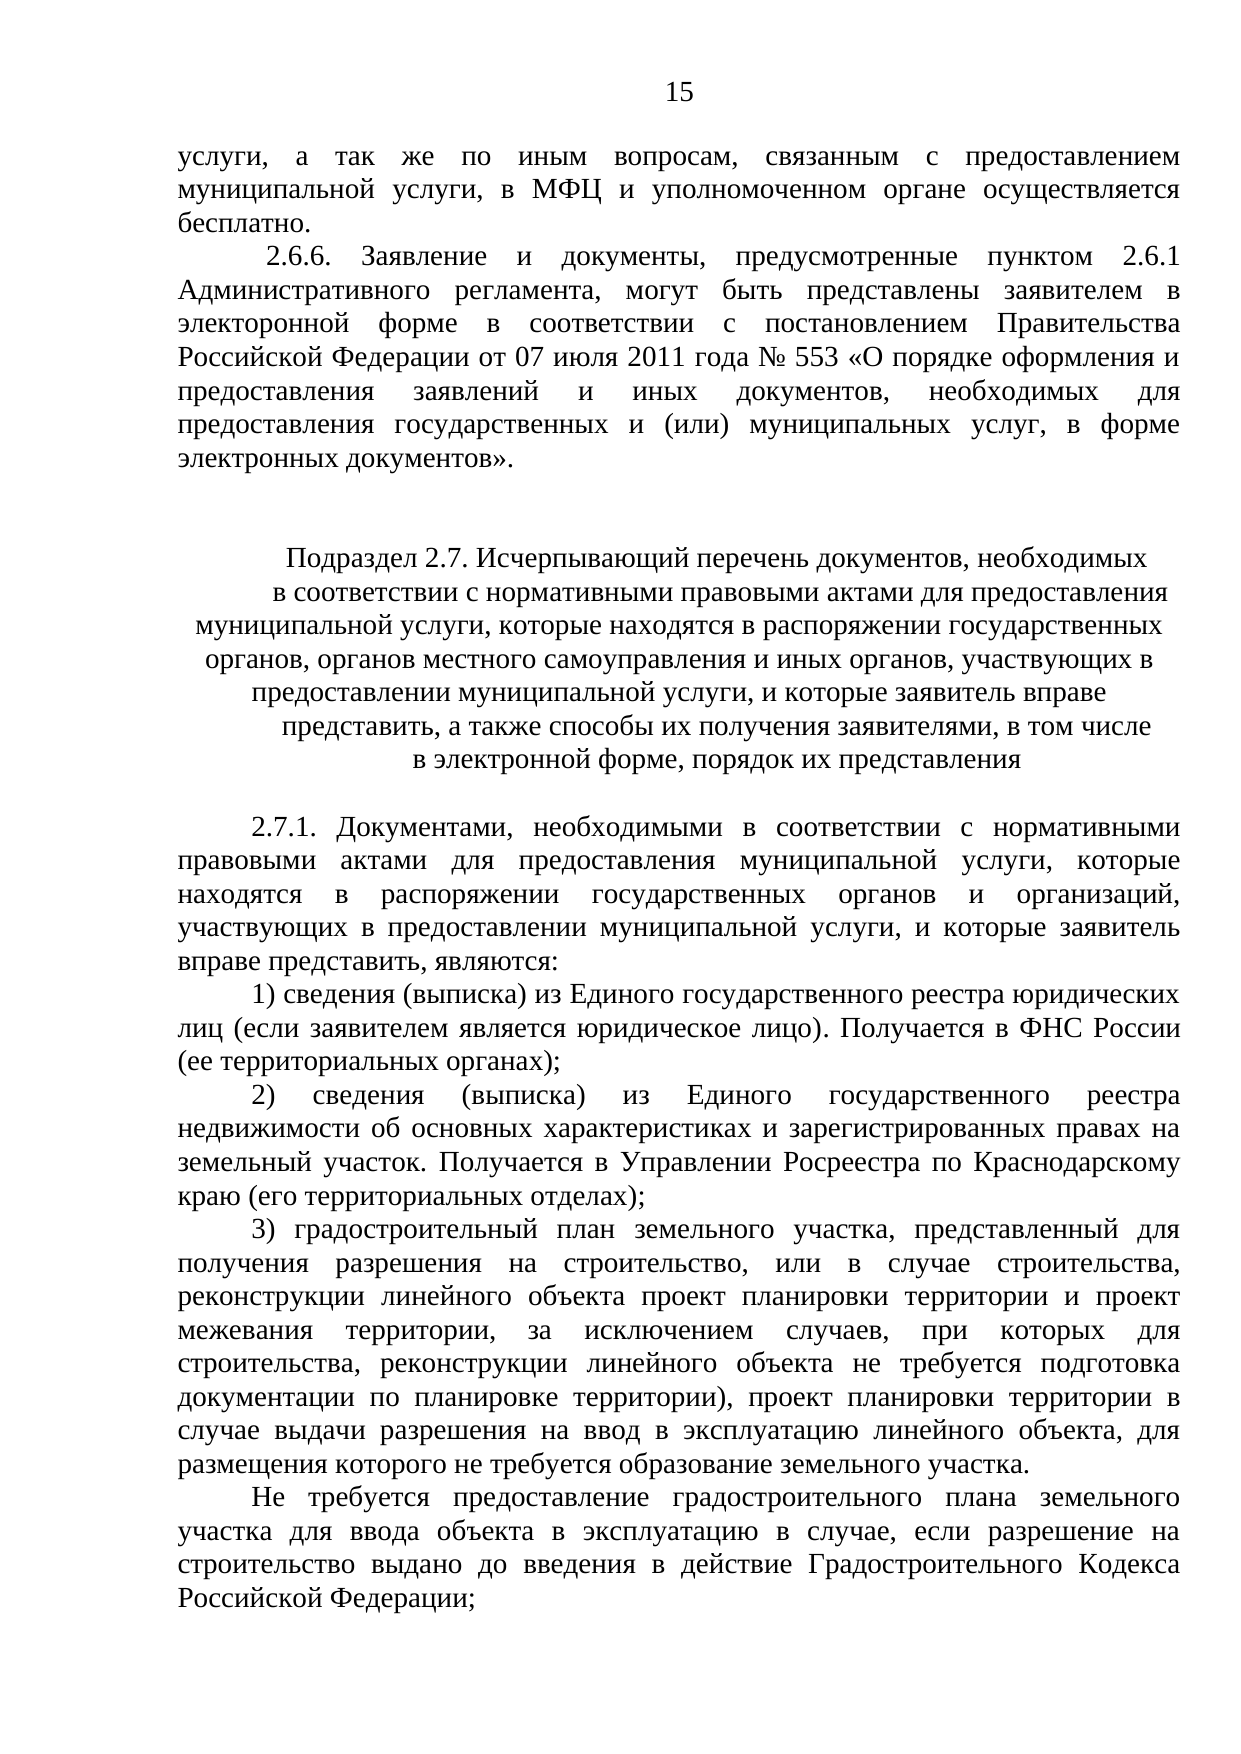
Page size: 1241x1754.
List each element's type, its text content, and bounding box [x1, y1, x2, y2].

text 2.6.6. Заявление и документы, предусмотренные пунктом 2.6.1 Административного регламента, могут быть представлены заявителем в электоронной форме в соответствии с постановлением Правительства Российской Федерации от 07 июля 2011 года № 553 «О порядке оформления и предоставления заявлений и иных документов, необходимых для предоставления государственных и (или) муниципальных услуг, в форме электронных документов». [177, 238, 1181, 473]
text 2) сведения (выписка) из Единого государственного реестра недвижимости об основных характеристиках и зарегистрированных правах на земельный участок. Получается в Управлении Росреестра по Краснодарскому краю (его территориальных отделах); [177, 1077, 1181, 1178]
text в соответствии с нормативными правовыми актами для предоставления муниципальной услуги, которые находятся в распоряжении государственных органов, органов местного самоуправления и иных органов, участвующих в предоставлении муниципальной услуги, и которые заявитель вправе [177, 574, 1181, 708]
text в электронной форме, порядок их представления [177, 742, 1181, 775]
text Подраздел 2.7. Исчерпывающий перечень документов, необходимых [177, 540, 1181, 574]
text 1) сведения (выписка) из Единого государственного реестра юридических лиц (если заявителем является юридическое лицо). Получается в ФНС России (ее территориальных органах); [177, 976, 1181, 1077]
text Не требуется предоставление градостроительного плана земельного участка для ввода объекта в эксплуатацию в случае, если разрешение на строительство выдано до введения в действие Градостроительного Кодекса Российской Федерации; [177, 1479, 1181, 1614]
text 3) градостроительный план земельного участка, представленный для получения разрешения на строительство, или в случае строительства, реконструкции линейного объекта проект планировки территории и проект межевания территории, за исключением случаев, при которых для строительства, реконструкции линейного объекта не требуется подготовка документации по планировке территории), проект планировки территории в случае выдачи разрешения на ввод в эксплуатацию линейного объекта, для размещения которого не требуется образование земельного участка. [177, 1211, 1181, 1479]
text 2) сведения (выписка) из Единого государственного реестра недвижимости об основных характеристиках и зарегистрированных правах на земельный участок. Получается в Управлении Росреестра по Краснодарскому краю (его территориальных отделах); [637, 1178, 1181, 1211]
text представить, а также способы их получения заявителями, в том числе [177, 708, 1181, 742]
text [177, 138, 1181, 238]
text 2.7.1. Документами, необходимыми в соответствии с нормативными правовыми актами для предоставления муниципальной услуги, которые находятся в распоряжении государственных органов и организаций, участвующих в предоставлении муниципальной услуги, и которые заявитель вправе представить, являются: [177, 809, 1181, 976]
